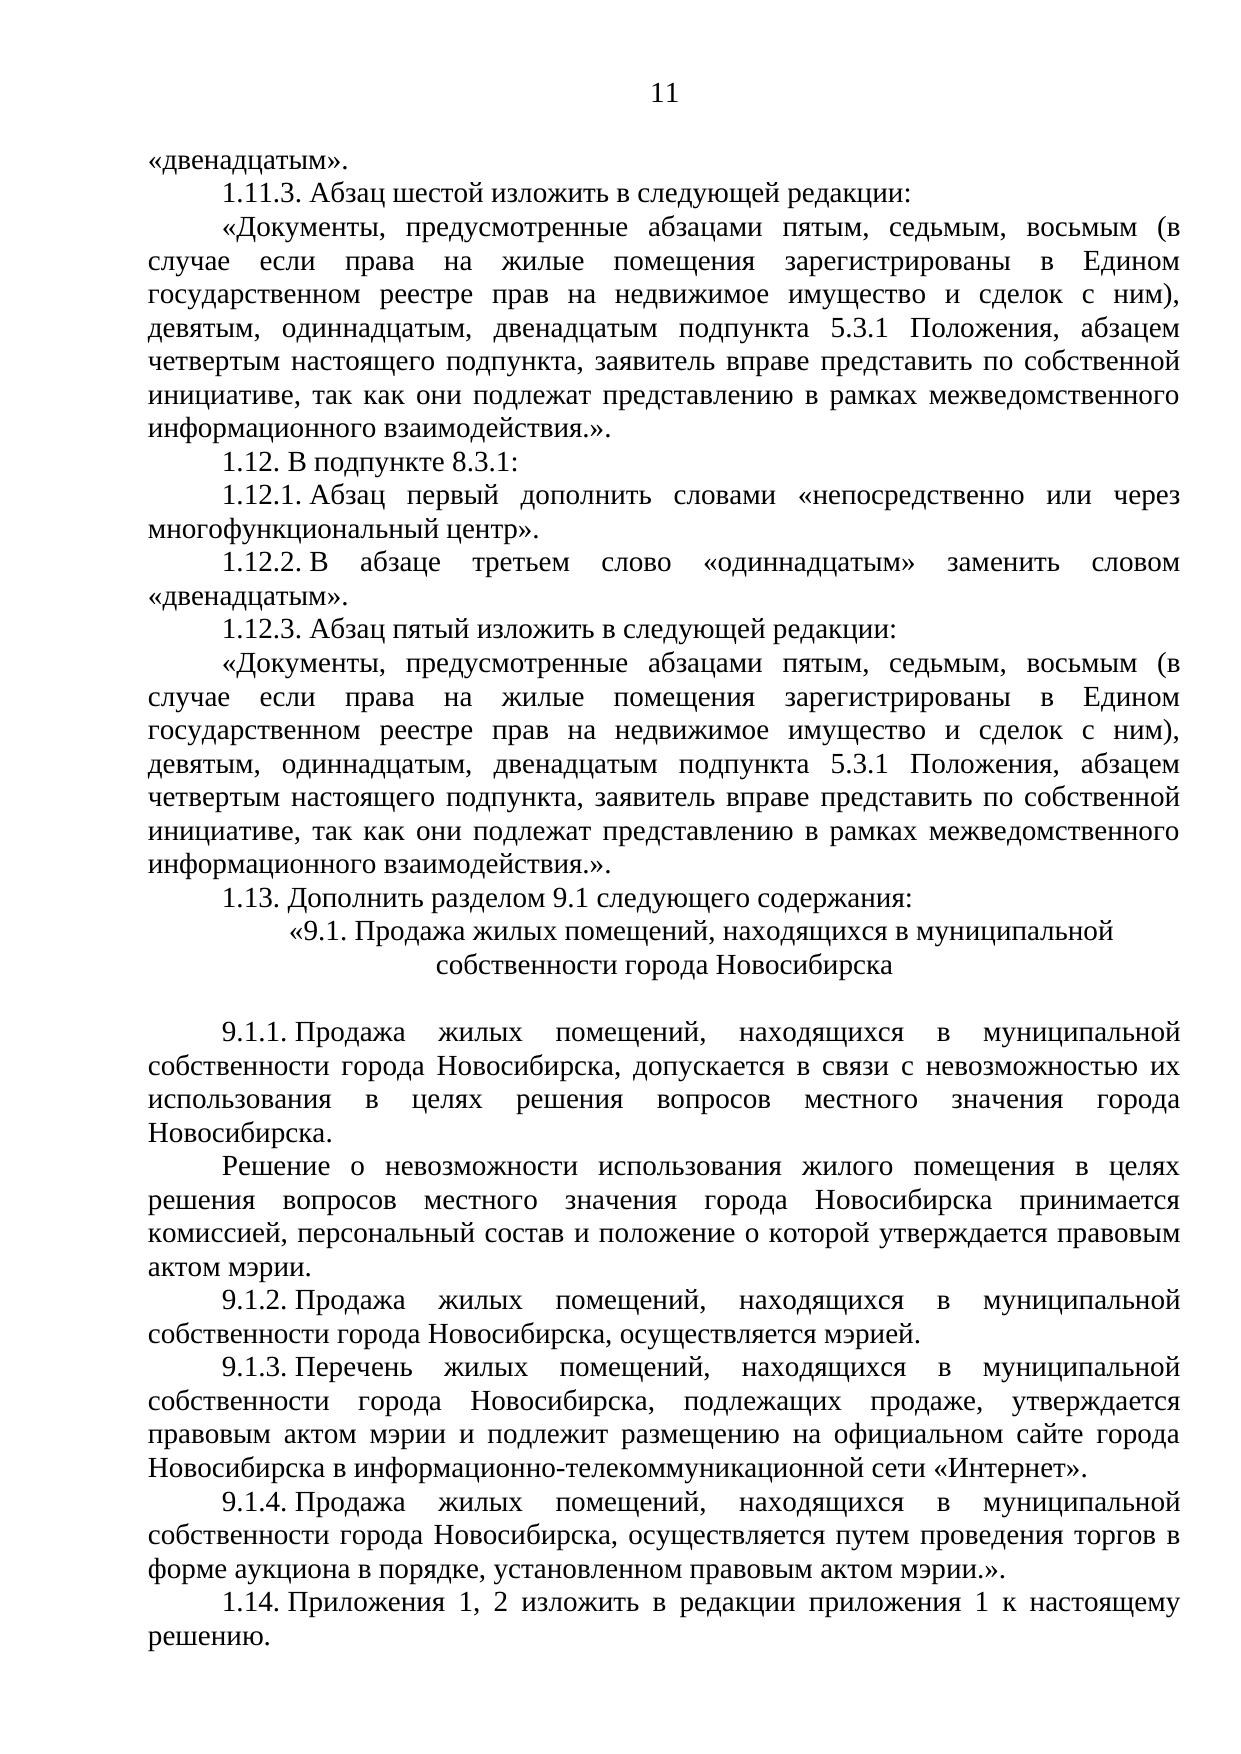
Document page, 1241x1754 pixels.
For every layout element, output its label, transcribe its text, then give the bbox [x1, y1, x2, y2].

text 1.12. В подпункте 8.3.1: [148, 444, 1181, 477]
text 9.1.1. Продажа жилых помещений, находящихся в муниципальной собственности города Новосибирска, допускается в связи с невозможностью их использования в целях решения вопросов местного значения города Новосибирска. [148, 1014, 1181, 1148]
text 1.12.2. В абзаце третьем слово «одиннадцатым» заменить словом «двенадцатым». [148, 544, 1181, 612]
text 1.12.1. Абзац первый дополнить словами «непосредственно или через многофункциональный центр». [148, 477, 1181, 544]
text Решение о невозможности использования жилого помещения в целях решения вопросов местного значения города Новосибирска принимается комиссией, персональный состав и положение о которой утверждается правовым актом мэрии. [148, 1148, 1181, 1282]
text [148, 142, 1181, 176]
text «9.1. Продажа жилых помещений, находящихся в муниципальной собственности города Новосибирска [148, 913, 1181, 981]
text 9.1.3. Перечень жилых помещений, находящихся в муниципальной собственности города Новосибирска, подлежащих продаже, утверждается правовым актом мэрии и подлежит размещению на официальном сайте города Новосибирска в информационно-телекоммуникационной сети «Интернет». [148, 1349, 1181, 1484]
text 9.1.2. Продажа жилых помещений, находящихся в муниципальной собственности города Новосибирска, осуществляется мэрией. [148, 1282, 1181, 1349]
text 1.11.3. Абзац шестой изложить в следующей редакции: [148, 176, 1181, 209]
text 1.13. Дополнить разделом 9.1 следующего содержания: [148, 880, 1181, 913]
text 1.14. Приложения 1, 2 изложить в редакции приложения 1 к настоящему решению. [148, 1584, 1181, 1651]
text «Документы, предусмотренные абзацами пятым, седьмым, восьмым (в случае если права на жилые помещения зарегистрированы в Едином государственном реестре прав на недвижимое имущество и сделок с ним), девятым, одиннадцатым, двенадцатым подпункта 5.3.1 Положения, абзацем четвертым настоящего подпункта, заявитель вправе представить по собственной инициативе, так как они подлежат представлению в рамках межведомственного информационного взаимодействия.». [148, 645, 1181, 880]
text 1.12.3. Абзац пятый изложить в следующей редакции: [148, 612, 1181, 645]
text «Документы, предусмотренные абзацами пятым, седьмым, восьмым (в случае если права на жилые помещения зарегистрированы в Едином государственном реестре прав на недвижимое имущество и сделок с ним), девятым, одиннадцатым, двенадцатым подпункта 5.3.1 Положения, абзацем четвертым настоящего подпункта, заявитель вправе представить по собственной инициативе, так как они подлежат представлению в рамках межведомственного информационного взаимодействия.». [148, 209, 1181, 444]
text 9.1.4. Продажа жилых помещений, находящихся в муниципальной собственности города Новосибирска, осуществляется путем проведения торгов в форме аукциона в порядке, установленном правовым актом мэрии.». [148, 1484, 1181, 1584]
